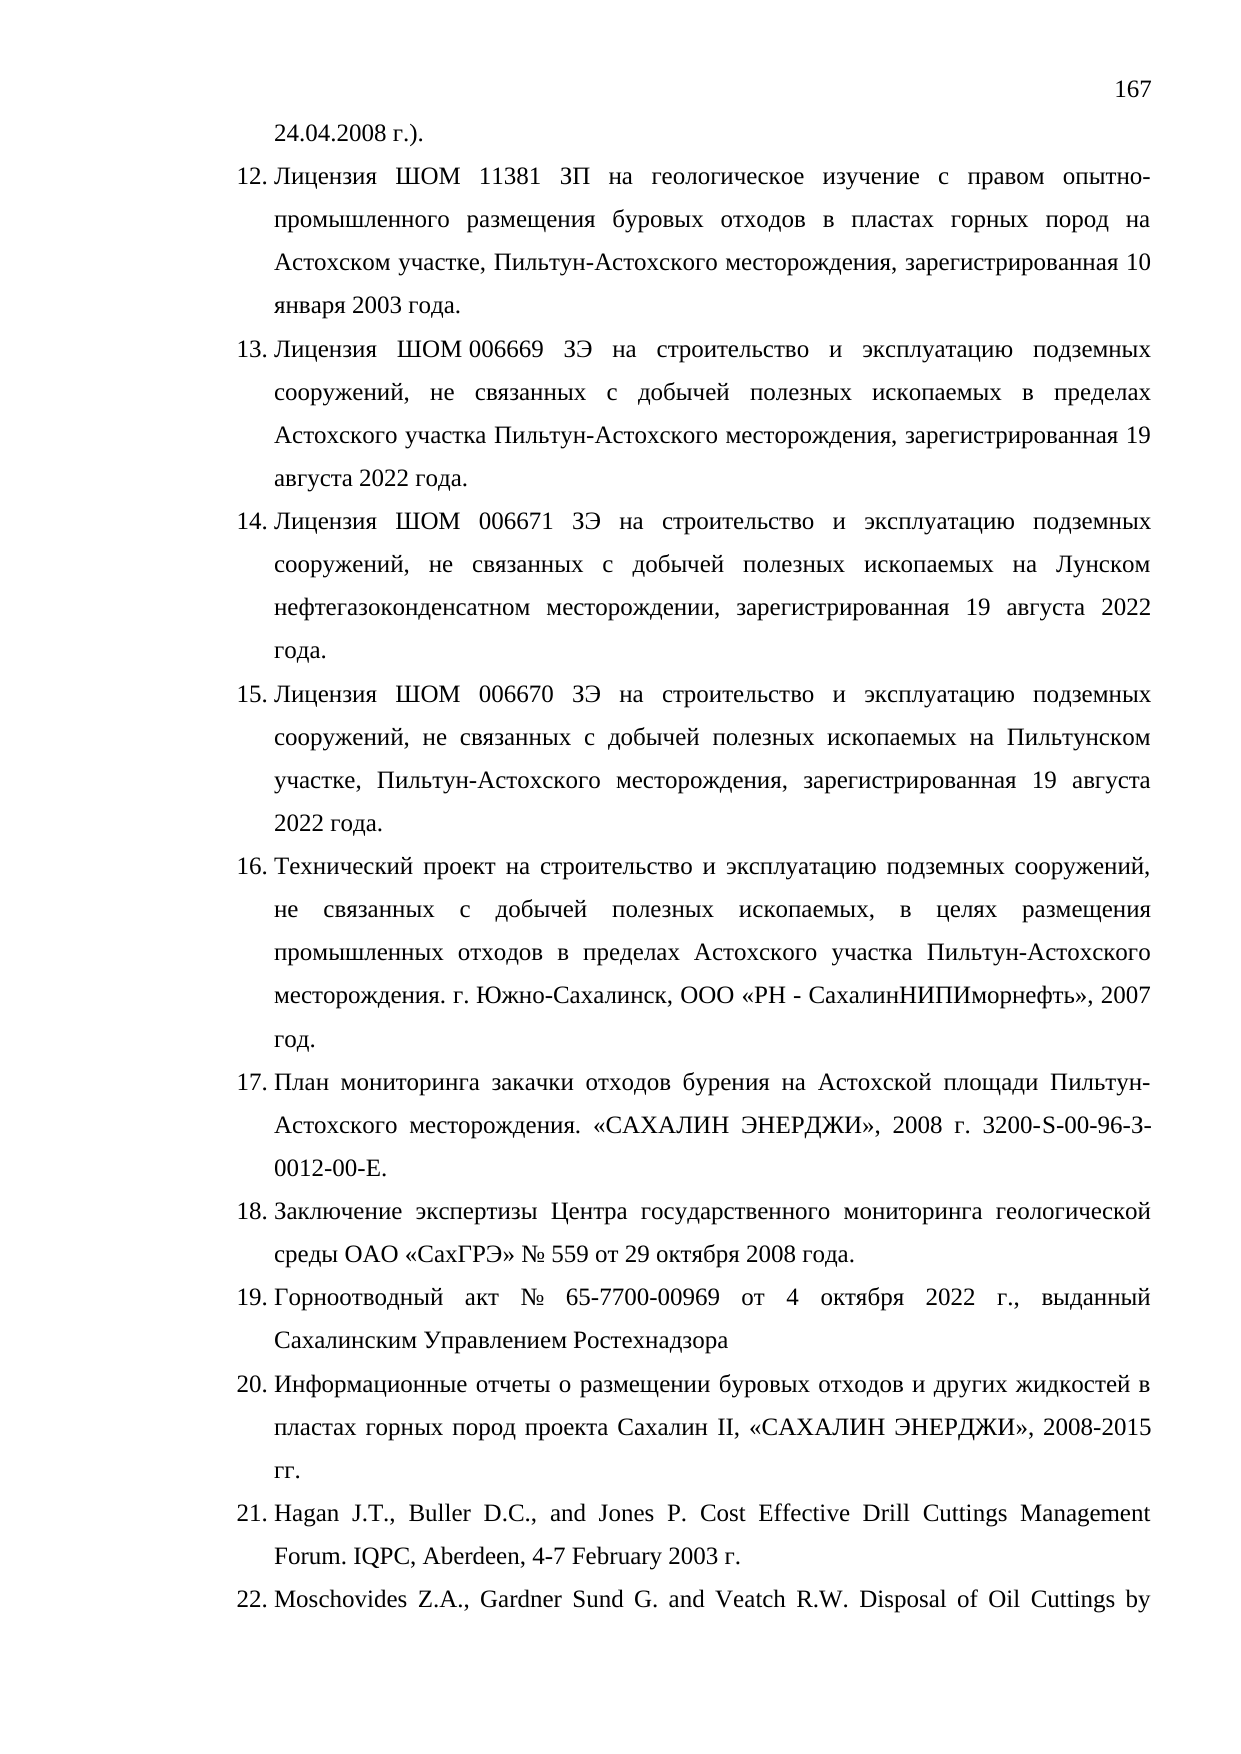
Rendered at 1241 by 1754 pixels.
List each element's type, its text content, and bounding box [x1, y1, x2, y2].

list Информационные отчеты о размещении буровых отходов и других жидкостей в пластах горных пород проекта Сахалин II, «САХАЛИН ЭНЕРДЖИ», 2008-2015 гг. [236, 1369, 1152, 1484]
list Лицензия ШОМ 11381 ЗП на геологическое изучение с правом опытно-промышленного размещения буровых отходов в пластах горных пород на Астохском участке, Пильтун-Астохского месторождения, зарегистрированная 10 января 2003 года. [236, 161, 1152, 319]
list Лицензия ШОМ 006671 ЗЭ на строительство и эксплуатацию подземных сооружений, не связанных с добычей полезных ископаемых на Лунском нефтегазоконденсатном месторождении, зарегистрированная 19 августа 2022 года. [236, 506, 1152, 664]
list План мониторинга закачки отходов бурения на Астохской площади Пильтун-Астохского месторождения. «САХАЛИН ЭНЕРДЖИ», 2008 г. 3200-S-00-96-З-0012-00-E. [236, 1067, 1152, 1182]
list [236, 1584, 1152, 1613]
list Hagan J.T., Buller D.C., and Jones P. Cost Effective Drill Cuttings Management Forum. IQPC, Aberdeen, 4-7 February 2003 г. [236, 1498, 1152, 1570]
list Лицензия ШОМ 006669 ЗЭ на строительство и эксплуатацию подземных сооружений, не связанных с добычей полезных ископаемых в пределах Астохского участка Пильтун-Астохского месторождения, зарегистрированная 19 августа 2022 года. [236, 334, 1152, 492]
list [236, 118, 1152, 147]
list Лицензия ШОМ 006670 ЗЭ на строительство и эксплуатацию подземных сооружений, не связанных с добычей полезных ископаемых на Пильтунском участке, Пильтун-Астохского месторождения, зарегистрированная 19 августа 2022 года. [236, 679, 1152, 837]
list Заключение экспертизы Центра государственного мониторинга геологической среды ОАО «СахГРЭ» № 559 от 29 октября 2008 года. [236, 1196, 1152, 1268]
list Горноотводный акт № 65-7700-00969 от 4 октября 2022 г., выданный Сахалинским Управлением Ростехнадзора [236, 1282, 1152, 1354]
list Технический проект на строительство и эксплуатацию подземных сооружений, не связанных с добычей полезных ископаемых, в целях размещения промышленных отходов в пределах Астохского участка Пильтун-Астохского месторождения. г. Южно-Сахалинск, ООО «РН - СахалинНИПИморнефть», 2007 год. [236, 851, 1152, 1052]
